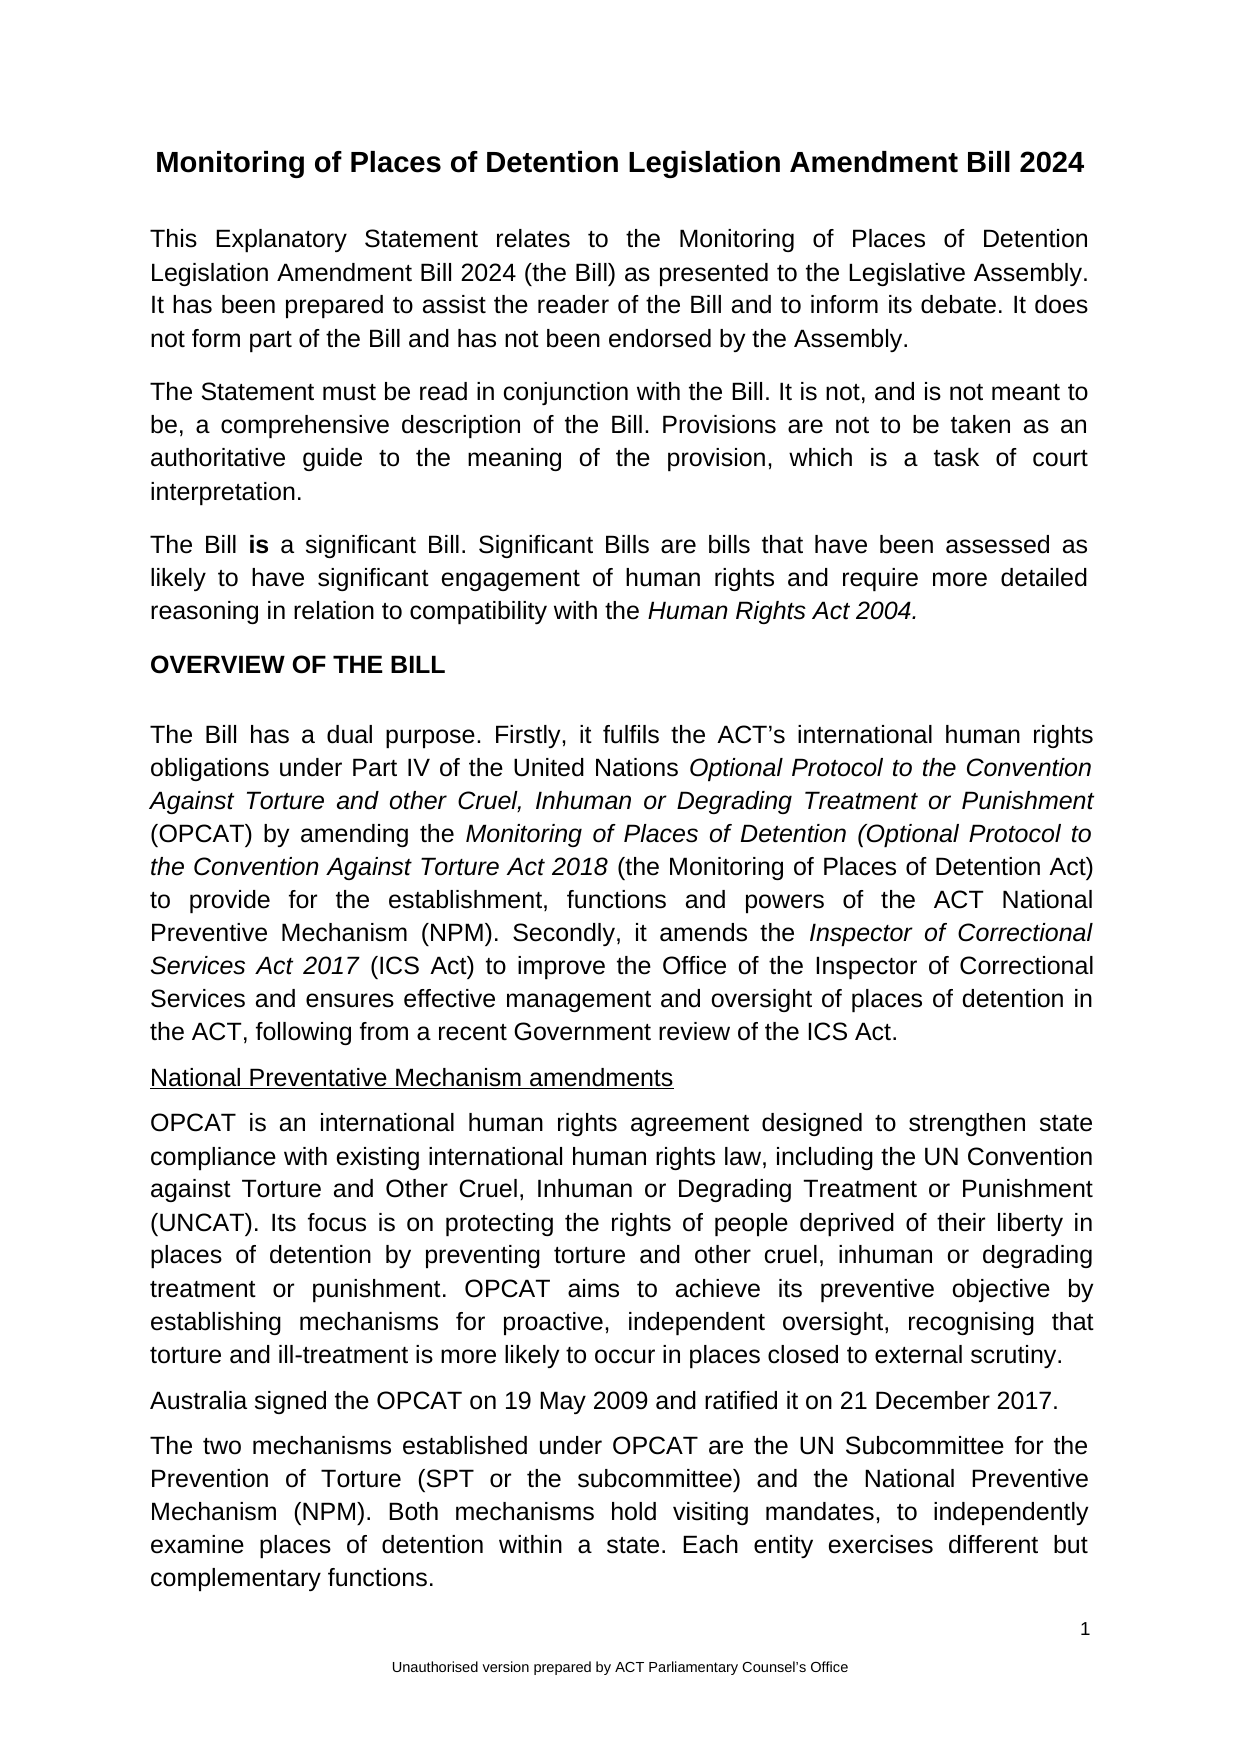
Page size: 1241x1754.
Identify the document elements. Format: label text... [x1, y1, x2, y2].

text The Statement must be read in conjunction with the Bill. It is not, and is not meant to be, a comprehensive description of the Bill. Provisions are not to be taken as an authoritative guide to the meaning of the provision, which is a task of court interpretation. [150, 377, 1090, 505]
subtitle OVERVIEW OF THE BILL [150, 650, 1090, 708]
text The Bill is a significant Bill. Significant Bills are bills that have been assessed as likely to have significant engagement of human rights and require more detailed reasoning in relation to compatibility with the Human Rights Act 2004. [150, 530, 1090, 625]
text The two mechanisms established under OPCAT are the UN Subcommittee for the Prevention of Torture (SPT or the subcommittee) and the National Preventive Mechanism (NPM). Both mechanisms hold visiting mandates, to independently examine places of detention within a state. Each entity exercises different but complementary functions. [150, 1431, 1090, 1592]
text This Explanatory Statement relates to the Monitoring of Places of Detention Legislation Amendment Bill 2024 (the Bill) as presented to the Legislative Assembly. It has been prepared to assist the reader of the Bill and to inform its debate. It does not form part of the Bill and has not been endorsed by the Assembly. [150, 224, 1090, 352]
text The Bill has a dual purpose. Firstly, it fulfils the ACT’s international human rights obligations under Part IV of the United Nations Optional Protocol to the Convention Against Torture and other Cruel, Inhuman or Degrading Treatment or Punishment (OPCAT) by amending the Monitoring of Places of Detention (Optional Protocol to the Convention Against Torture Act 2018 (the Monitoring of Places of Detention Act) to provide for the establishment, functions and powers of the ACT National Preventive Mechanism (NPM). Secondly, it amends the Inspector of Correctional Services Act 2017 (ICS Act) to improve the Office of the Inspector of Correctional Services and ensures effective management and oversight of places of detention in the ACT, following from a recent Government review of the ICS Act. [150, 720, 1095, 1046]
text Australia signed the OPCAT on 19 May 2009 and ratified it on 21 December 2017. [150, 1386, 1095, 1414]
text OPCAT is an international human rights agreement designed to strengthen state compliance with existing international human rights law, including the UN Convention against Torture and Other Cruel, Inhuman or Degrading Treatment or Punishment (UNCAT). Its focus is on protecting the rights of people deprived of their liberty in places of detention by preventing torture and other cruel, inhuman or degrading treatment or punishment. OPCAT aims to achieve its preventive objective by establishing mechanisms for proactive, independent oversight, recognising that torture and ill-treatment is more likely to occur in places closed to external scrutiny. [150, 1108, 1095, 1369]
subtitle Monitoring of Places of Detention Legislation Amendment Bill 2024 [150, 145, 1090, 179]
text National Preventative Mechanism amendments [150, 1063, 1095, 1092]
